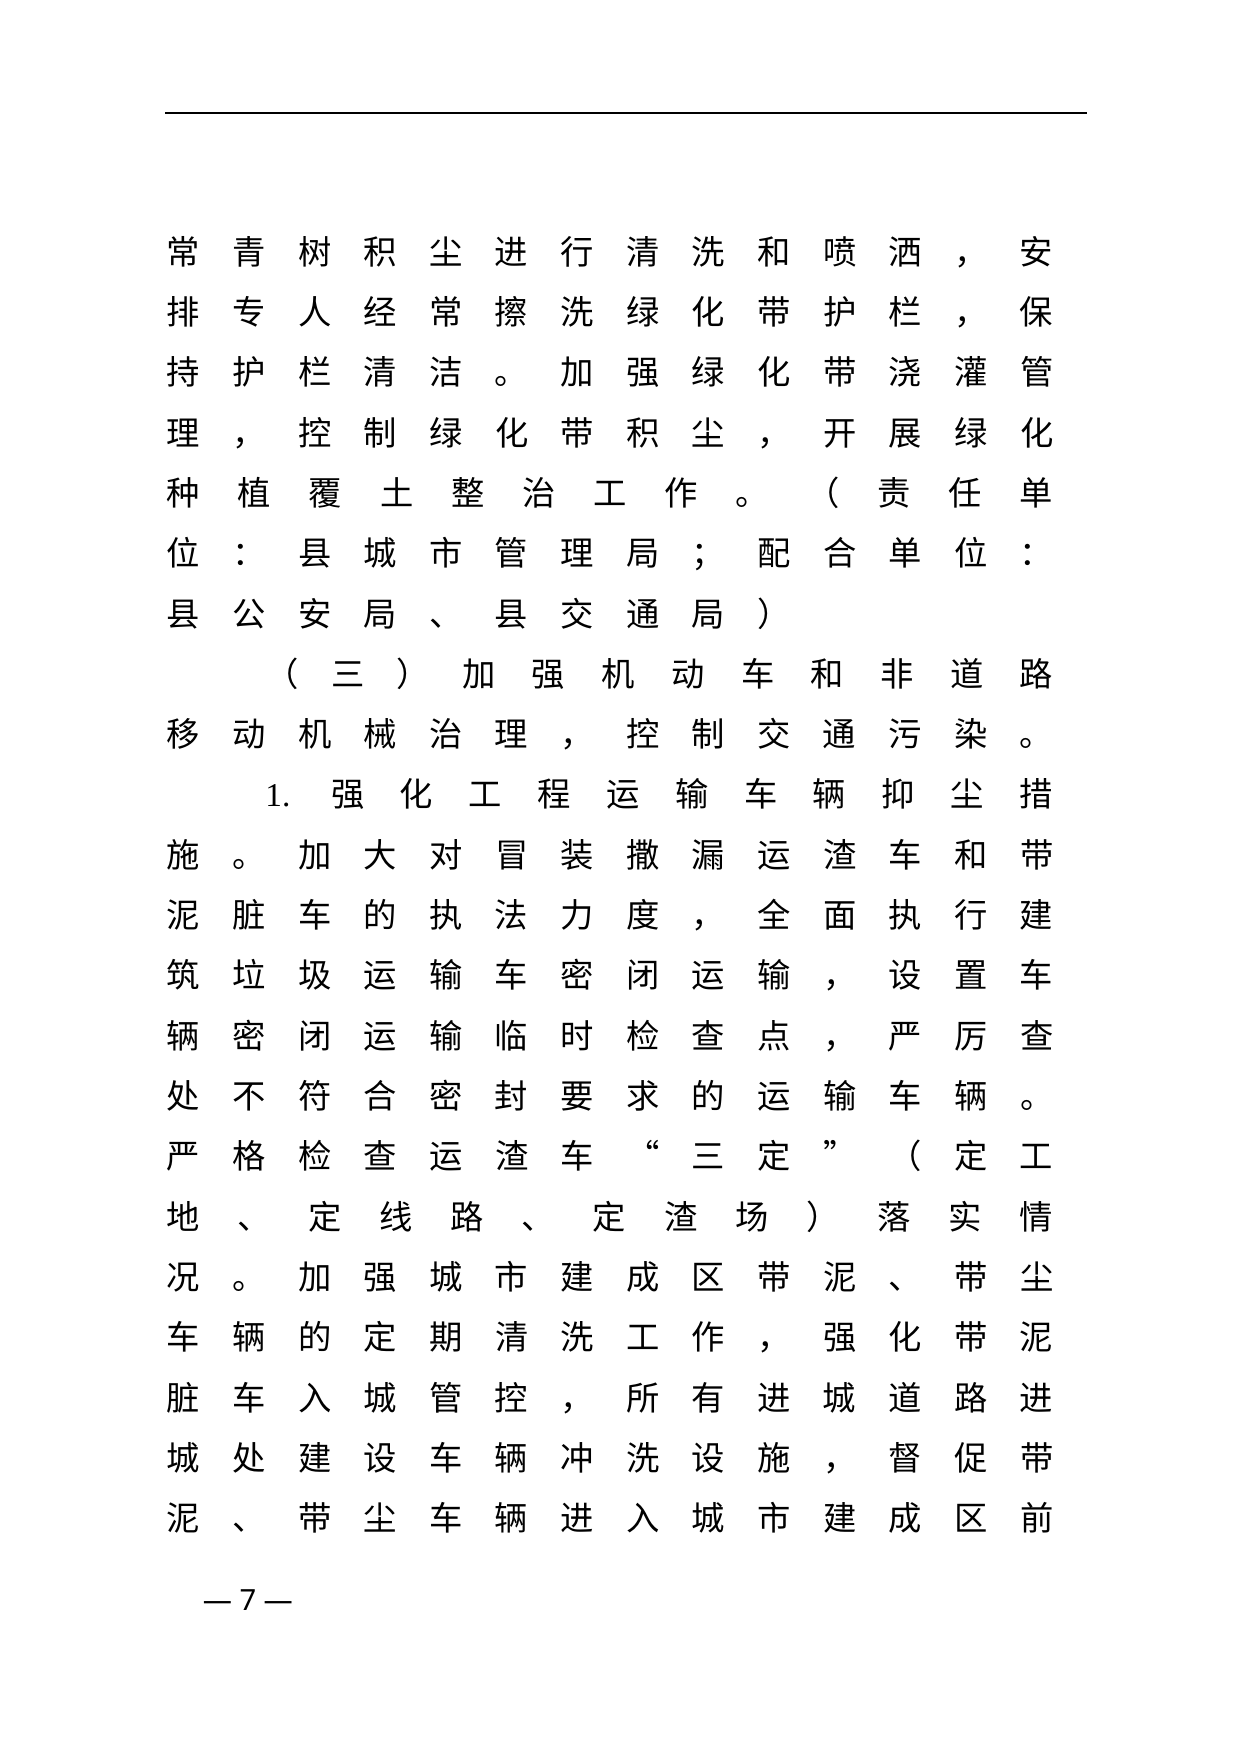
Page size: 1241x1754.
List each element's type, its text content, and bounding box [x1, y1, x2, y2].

list 加强机动车和非道路移动机械治理，控制交通污染。 [167, 642, 1085, 762]
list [167, 219, 1085, 642]
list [167, 762, 1085, 1546]
